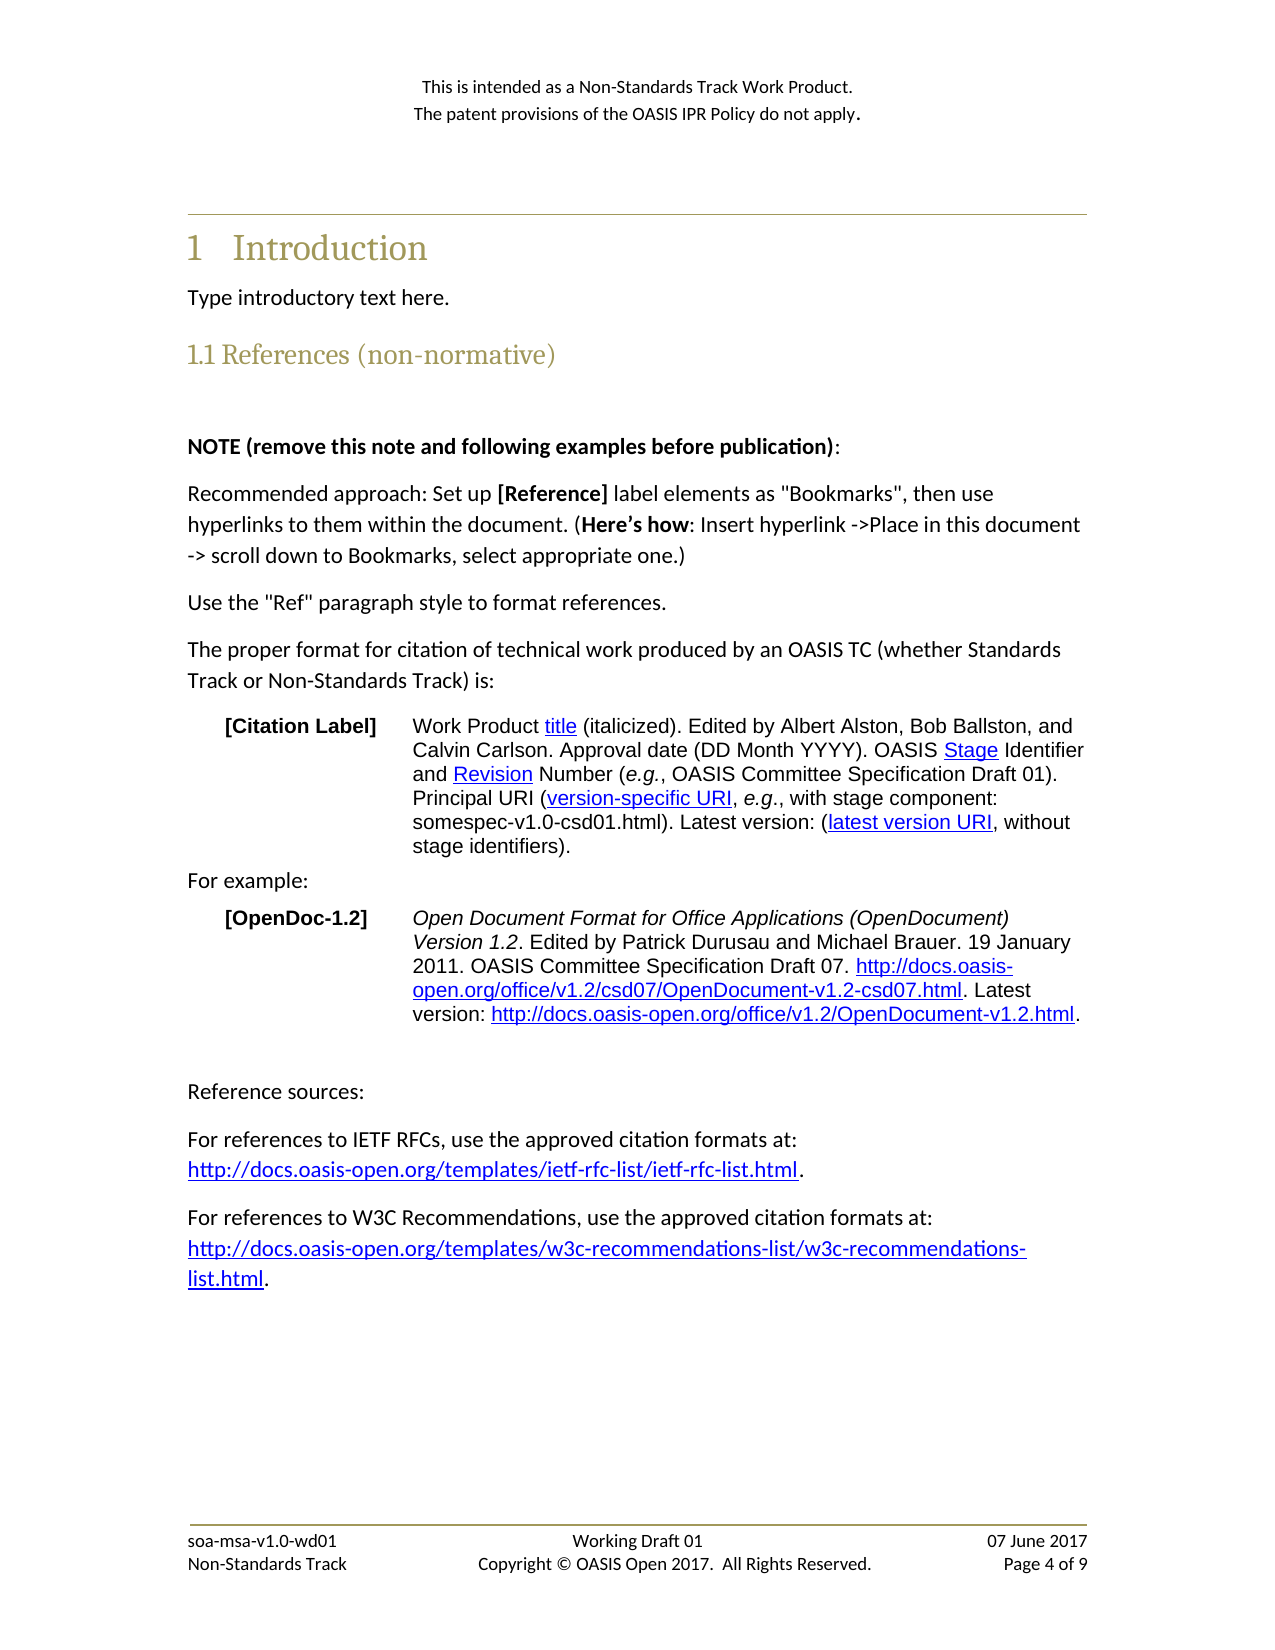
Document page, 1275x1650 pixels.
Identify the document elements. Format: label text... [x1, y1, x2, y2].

text Recommended approach: Set up [Reference] label elements as "Bookmarks", then use hyperlinks to them within the document. (Here’s how: Insert hyperlink ->Place in this document -> scroll down to Bookmarks, select appropriate one.) [187, 479, 1087, 569]
text [Citation Label] Work Product title (italicized). Edited by Albert Alston, Bob Ballston, and Calvin Carlson. Approval date (DD Month YYYY). OASIS Stage Identifier and Revision Number (e.g., OASIS Committee Specification Draft 01). Principal URI (version-specific URI, e.g., with stage component: somespec-v1.0-csd01.html). Latest version: (latest version URI, without stage identifiers). [225, 714, 1087, 857]
text [OpenDoc-1.2] Open Document Format for Office Applications (OpenDocument) Version 1.2. Edited by Patrick Durusau and Michael Brauer. 19 January 2011. OASIS Committee Specification Draft 07. http://docs.oasis-open.org/office/v1.2/csd07/OpenDocument-v1.2-csd07.html. Latest version: http://docs.oasis-open.org/office/v1.2/OpenDocument-v1.2.html. [225, 906, 1087, 1026]
text For references to IETF RFCs, use the approved citation formats at: http://docs.oasis-open.org/templates/ietf-rfc-list/ietf-rfc-list.html. [187, 1125, 1087, 1183]
text Reference sources: [187, 1077, 1087, 1105]
text Type introductory text here. [187, 283, 1087, 311]
text The proper format for citation of technical work produced by an OASIS TC (whether Standards Track or Non-Standards Track) is: [187, 636, 1087, 694]
subtitle Introduction [187, 215, 1087, 270]
text For example: [187, 866, 1087, 894]
text For references to W3C Recommendations, use the approved citation formats at: http://docs.oasis-open.org/templates/w3c-recommendations-list/w3c-recommendations-list.html. [187, 1203, 1087, 1292]
subtitle References (non-normative) [187, 338, 1087, 372]
text NOTE (remove this note and following examples before publication): [187, 432, 1087, 460]
text Use the "Ref" paragraph style to format references. [187, 588, 1087, 616]
